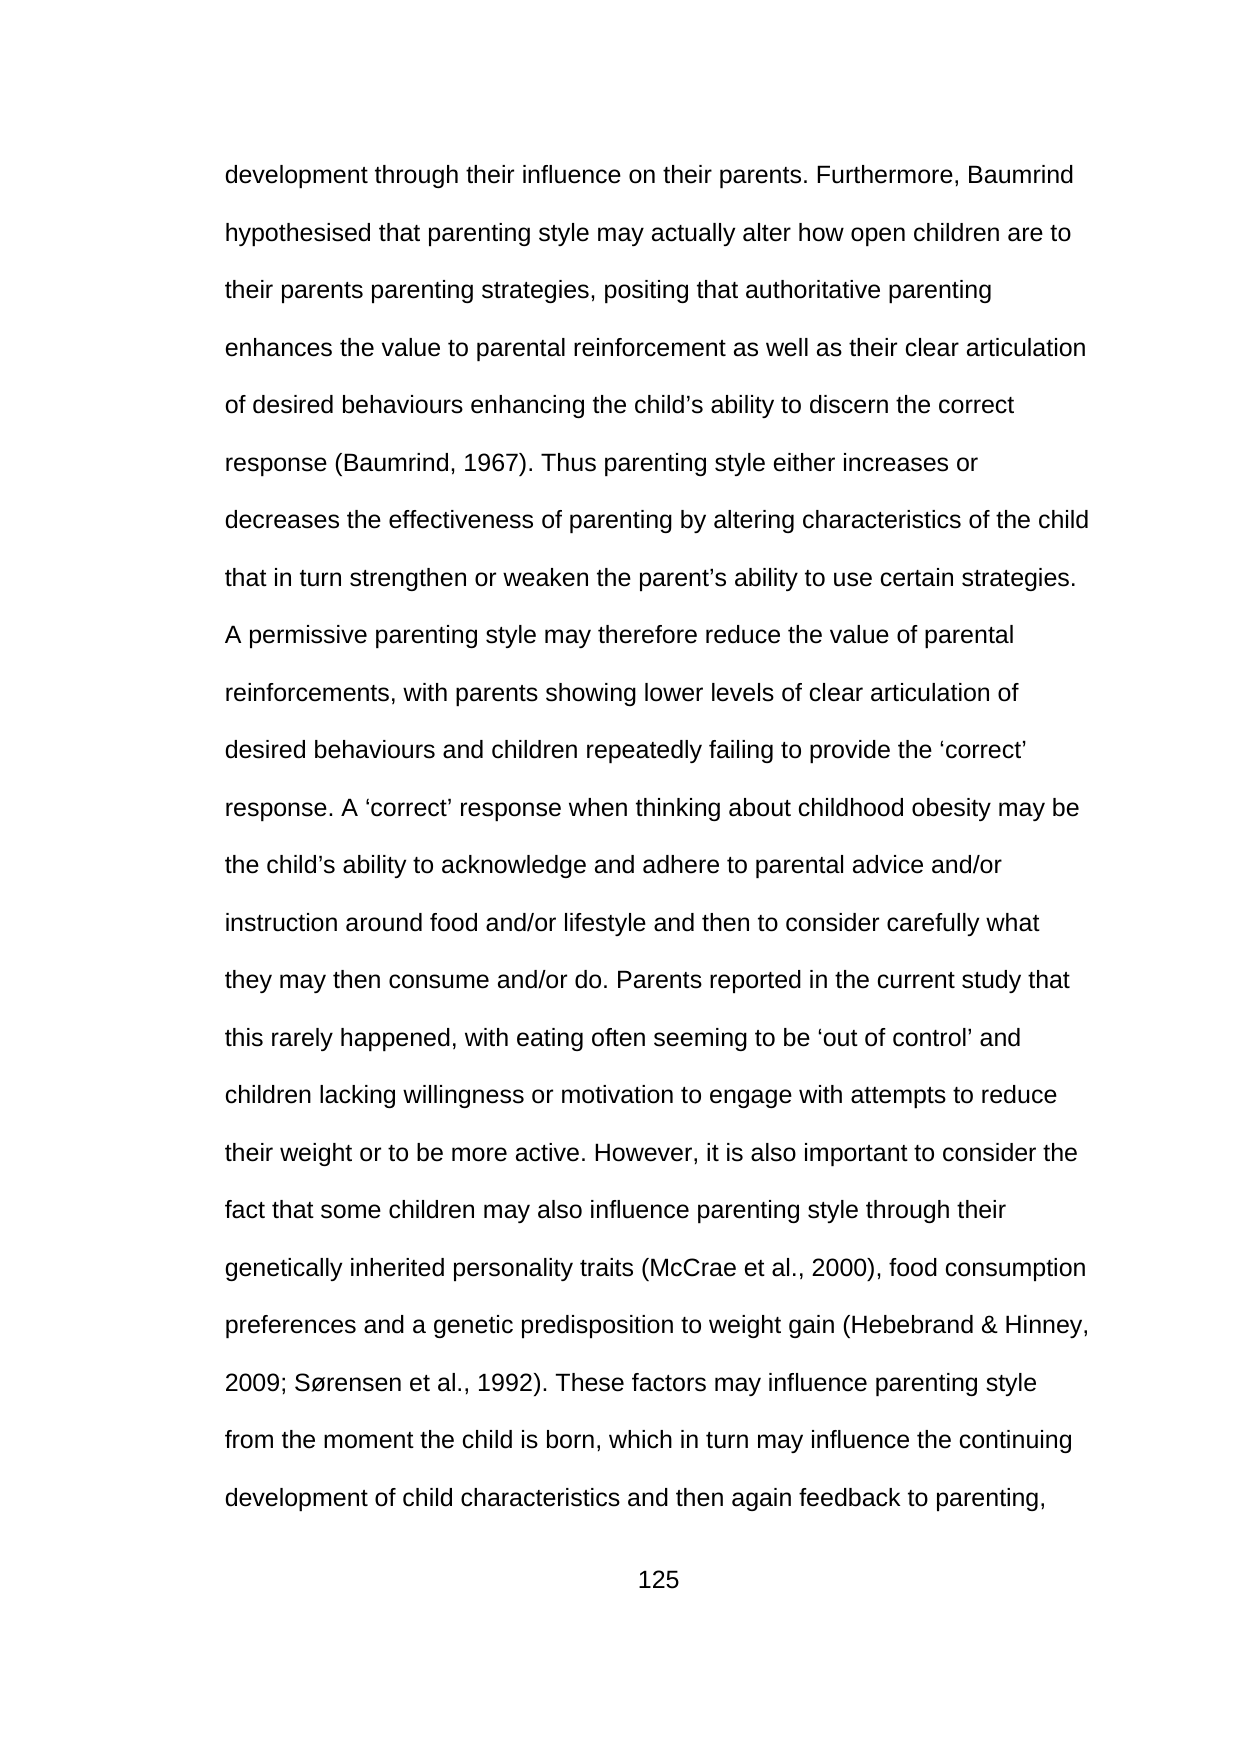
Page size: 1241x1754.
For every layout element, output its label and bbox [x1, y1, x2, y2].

text [224, 160, 1092, 1511]
